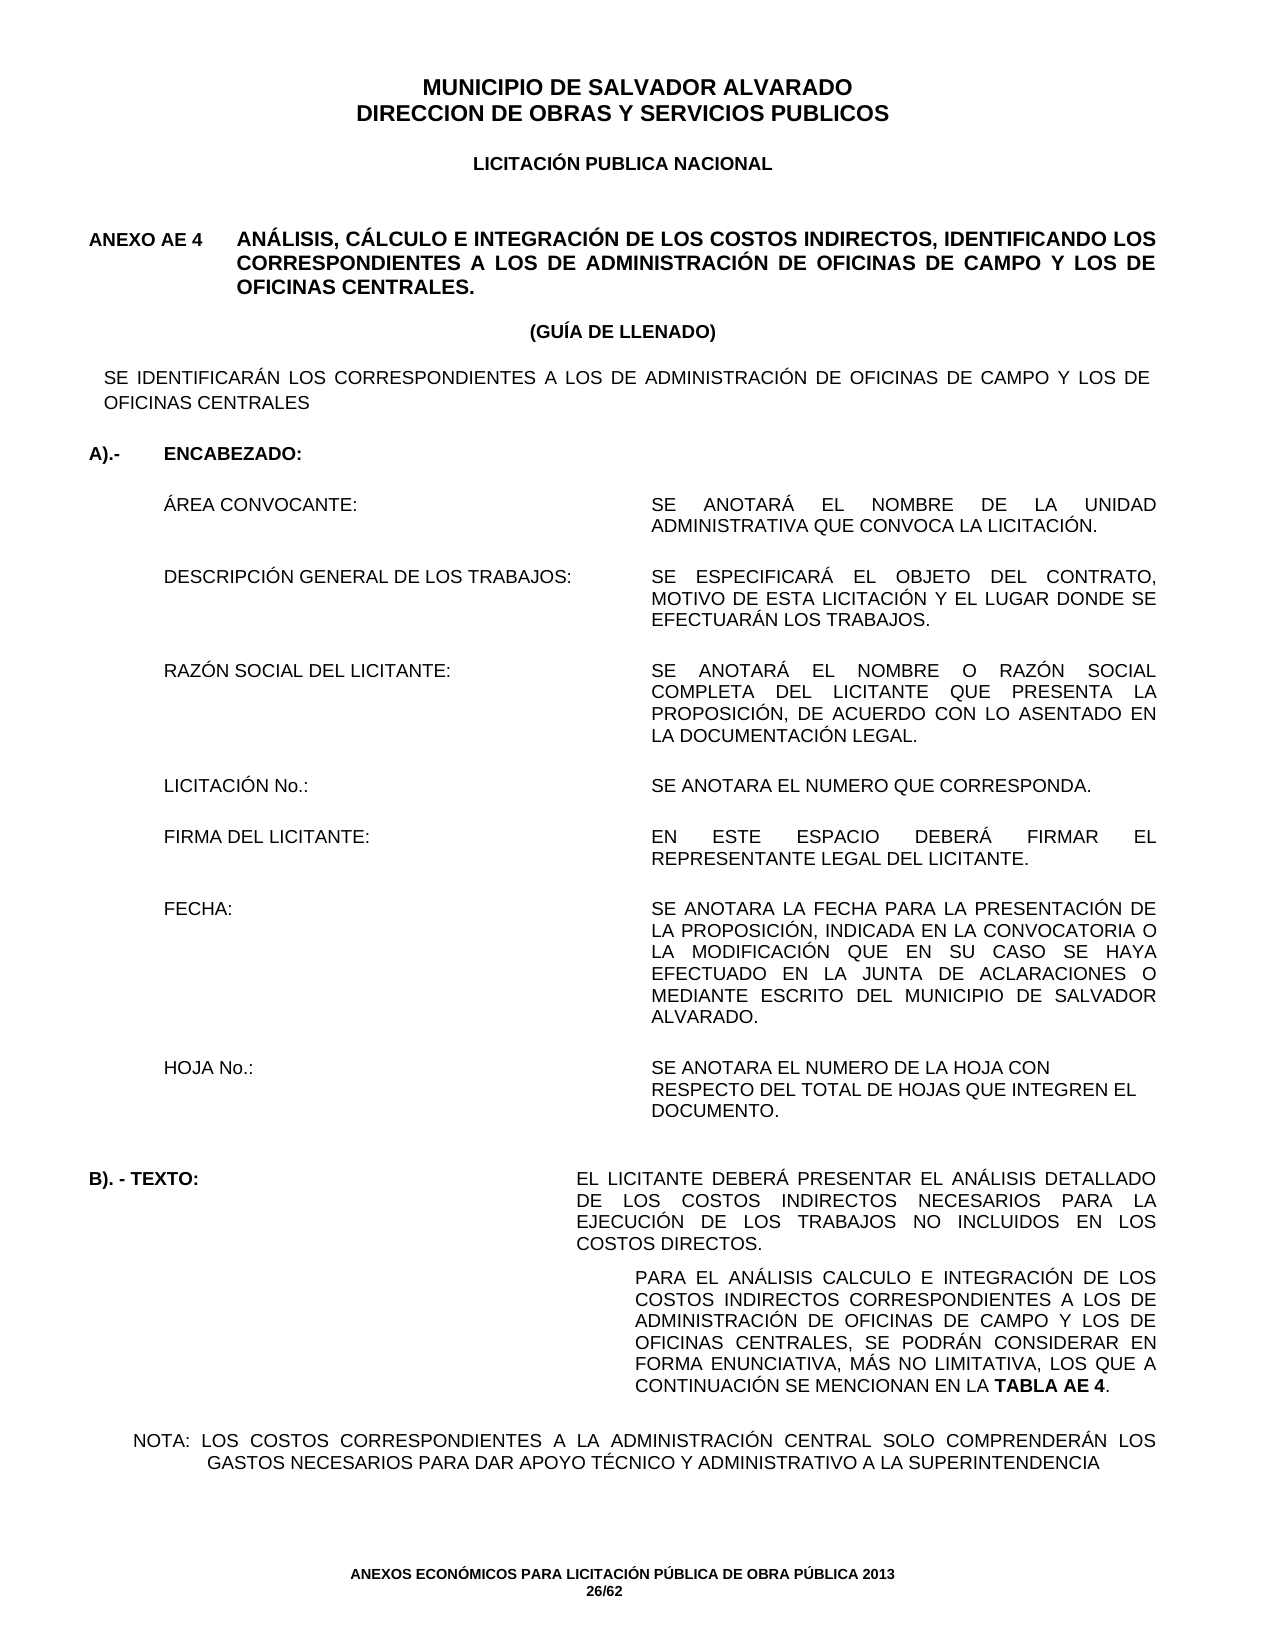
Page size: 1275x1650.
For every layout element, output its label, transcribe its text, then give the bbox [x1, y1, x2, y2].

text DESCRIPCIÓN GENERAL DE LOS TRABAJOS: SE ESPECIFICARÁ EL OBJETO DEL CONTRATO, MOTIVO DE ESTA LICITACIÓN Y EL LUGAR DONDE SE EFECTUARÁN LOS TRABAJOS. [164, 566, 1157, 631]
text SE IDENTIFICARÁN LOS CORRESPONDIENTES A LOS DE ADMINISTRACIÓN DE OFICINAS DE CAMPO Y LOS DE OFICINAS CENTRALES [103, 364, 1152, 414]
text ÁREA CONVOCANTE: SE ANOTARÁ EL NOMBRE DE LA UNIDAD ADMINISTRATIVA QUE CONVOCA LA LICITACIÓN. [164, 494, 1157, 537]
text HOJA No.: SE ANOTARA EL NUMERO DE LA HOJA CON RESPECTO DEL TOTAL DE HOJAS QUE INTEGREN EL DOCUMENTO. [164, 1057, 1157, 1121]
text A).- ENCABEZADO: [89, 443, 1082, 464]
text NOTA: LOS COSTOS CORRESPONDIENTES A LA ADMINISTRACIÓN CENTRAL SOLO COMPRENDERÁN LOS GASTOS NECESARIOS PARA DAR APOYO TÉCNICO Y ADMINISTRATIVO A LA SUPERINTENDENCIA [133, 1430, 1157, 1473]
text FIRMA DEL LICITANTE: EN ESTE ESPACIO DEBERÁ FIRMAR EL REPRESENTANTE LEGAL DEL LICITANTE. [164, 826, 1157, 869]
text LICITACIÓN No.: SE ANOTARA EL NUMERO QUE CORRESPONDA. [164, 775, 1157, 797]
text B). - TEXTO: EL LICITANTE DEBERÁ PRESENTAR EL ANÁLISIS DETALLADO DE LOS COSTOS INDIRECTOS NECESARIOS PARA LA EJECUCIÓN DE LOS TRABAJOS NO INCLUIDOS EN LOS COSTOS DIRECTOS. [89, 1168, 1157, 1254]
text FECHA: SE ANOTARA LA FECHA PARA LA PRESENTACIÓN DE LA PROPOSICIÓN, INDICADA EN LA CONVOCATORIA O LA MODIFICACIÓN QUE EN SU CASO SE HAYA EFECTUADO EN LA JUNTA DE ACLARACIONES O MEDIANTE ESCRITO DEL MUNICIPIO DE SALVADOR ALVARADO. [164, 898, 1157, 1028]
text PARA EL ANÁLISIS CALCULO E INTEGRACIÓN DE LOS COSTOS INDIRECTOS CORRESPONDIENTES A LOS DE ADMINISTRACIÓN DE OFICINAS DE CAMPO Y LOS DE OFICINAS CENTRALES, SE PODRÁN CONSIDERAR EN FORMA ENUNCIATIVA, MÁS NO LIMITATIVA, LOS QUE A CONTINUACIÓN SE MENCIONAN EN LA TABLA AE 4. [635, 1267, 1157, 1396]
text RAZÓN SOCIAL DEL LICITANTE: SE ANOTARÁ EL NOMBRE O RAZÓN SOCIAL COMPLETA DEL LICITANTE QUE PRESENTA LA PROPOSICIÓN, DE ACUERDO CON LO ASENTADO EN LA DOCUMENTACIÓN LEGAL. [164, 660, 1157, 746]
